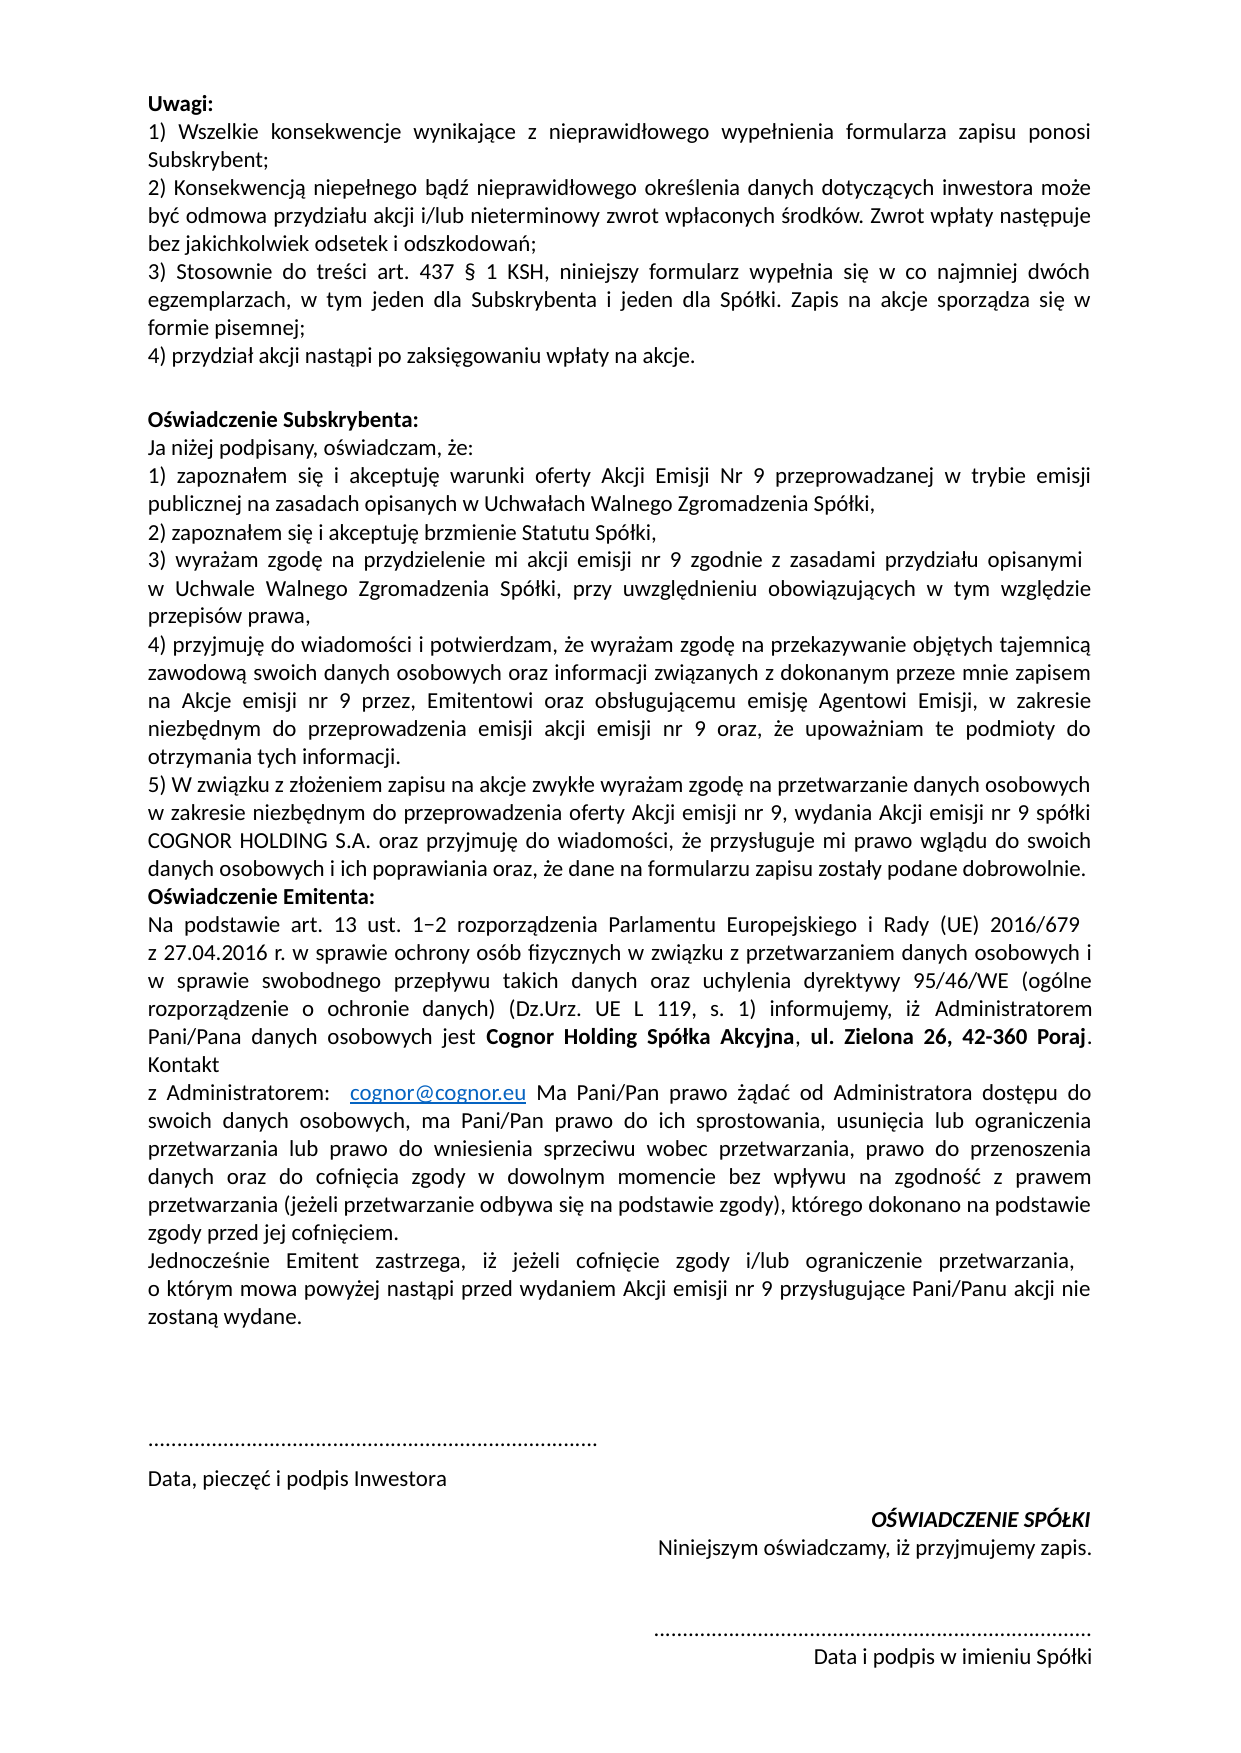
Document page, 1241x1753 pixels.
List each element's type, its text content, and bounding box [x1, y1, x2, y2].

text 4) przyjmuję do wiadomości i potwierdzam, że wyrażam zgodę na przekazywanie objętych tajemnicą zawodową swoich danych osobowych oraz informacji związanych z dokonanym przeze mnie zapisem na Akcje emisji nr 9 przez, Emitentowi oraz obsługującemu emisję Agentowi Emisji, w zakresie niezbędnym do przeprowadzenia emisji akcji emisji nr 9 oraz, że upoważniam te podmioty do otrzymania tych informacji. [148, 630, 1093, 770]
text .............................................................................. [148, 1424, 1093, 1452]
text Jednocześnie Emitent zastrzega, iż jeżeli cofnięcie zgody i/lub ograniczenie przetwarzania, o którym mowa powyżej nastąpi przed wydaniem Akcji emisji nr 9 przysługujące Pani/Panu akcji nie zostaną wydane. [148, 1246, 1093, 1330]
text 1) zapoznałem się i akceptuję warunki oferty Akcji Emisji Nr 9 przeprowadzanej w trybie emisji publicznej na zasadach opisanych w Uchwałach Walnego Zgromadzenia Spółki, [148, 462, 1093, 518]
text ............................................................................ [148, 1614, 1093, 1642]
text Data i podpis w imieniu Spółki [148, 1642, 1093, 1670]
text 1) Wszelkie konsekwencje wynikające z nieprawidłowego wypełnienia formularza zapisu ponosi Subskrybent; [148, 117, 1093, 173]
text Na podstawie art. 13 ust. 1−2 rozporządzenia Parlamentu Europejskiego i Rady (UE) 2016/679 z 27.04.2016 r. w sprawie ochrony osób fizycznych w związku z przetwarzaniem danych osobowych i w sprawie swobodnego przepływu takich danych oraz uchylenia dyrektywy 95/46/WE (ogólne rozporządzenie o ochronie danych) (Dz.Urz. UE L 119, s. 1) informujemy, iż Administratorem Pani/Pana danych osobowych jest Cognor Holding Spółka Akcyjna, ul. Zielona 26, 42-360 Poraj. Kontakt z Administratorem: cognor@cognor.eu Ma Pani/Pan prawo żądać od Administratora dostępu do swoich danych osobowych, ma Pani/Pan prawo do ich sprostowania, usunięcia lub ograniczenia przetwarzania lub prawo do wniesienia sprzeciwu wobec przetwarzania, prawo do przenoszenia danych oraz do cofnięcia zgody w dowolnym momencie bez wpływu na zgodność z prawem przetwarzania (jeżeli przetwarzanie odbywa się na podstawie zgody), którego dokonano na podstawie zgody przed jej cofnięciem. [148, 910, 1093, 1246]
text Data, pieczęć i podpis Inwestora [148, 1464, 1093, 1492]
text Uwagi: [148, 89, 1093, 117]
text 3) Stosownie do treści art. 437 § 1 KSH, niniejszy formularz wypełnia się w co najmniej dwóch egzemplarzach, w tym jeden dla Subskrybenta i jeden dla Spółki. Zapis na akcje sporządza się w formie pisemnej; [148, 257, 1093, 341]
text 5) W związku z złożeniem zapisu na akcje zwykłe wyrażam zgodę na przetwarzanie danych osobowych w zakresie niezbędnym do przeprowadzenia oferty Akcji emisji nr 9, wydania Akcji emisji nr 9 spółki COGNOR HOLDING S.A. oraz przyjmuję do wiadomości, że przysługuje mi prawo wglądu do swoich danych osobowych i ich poprawiania oraz, że dane na formularzu zapisu zostały podane dobrowolnie. [148, 770, 1093, 882]
text Ja niżej podpisany, oświadczam, że: [148, 433, 1093, 462]
text 2) Konsekwencją niepełnego bądź nieprawidłowego określenia danych dotyczących inwestora może być odmowa przydziału akcji i/lub nieterminowy zwrot wpłaconych środków. Zwrot wpłaty następuje bez jakichkolwiek odsetek i odszkodowań; [148, 173, 1093, 257]
text 3) wyrażam zgodę na przydzielenie mi akcji emisji nr 9 zgodnie z zasadami przydziału opisanymi w Uchwale Walnego Zgromadzenia Spółki, przy uwzględnieniu obowiązujących w tym względzie przepisów prawa, [148, 546, 1093, 630]
text Niniejszym oświadczamy, iż przyjmujemy zapis. [148, 1533, 1093, 1561]
text Oświadczenie Emitenta: [148, 882, 1093, 910]
text 2) zapoznałem się i akceptuję brzmienie Statutu Spółki, [148, 518, 1093, 546]
text Oświadczenie Subskrybenta: [148, 406, 1093, 433]
text 4) przydział akcji nastąpi po zaksięgowaniu wpłaty na akcje. [148, 341, 1093, 369]
subtitle OŚWIADCZENIE SPÓŁKI [148, 1505, 1093, 1533]
